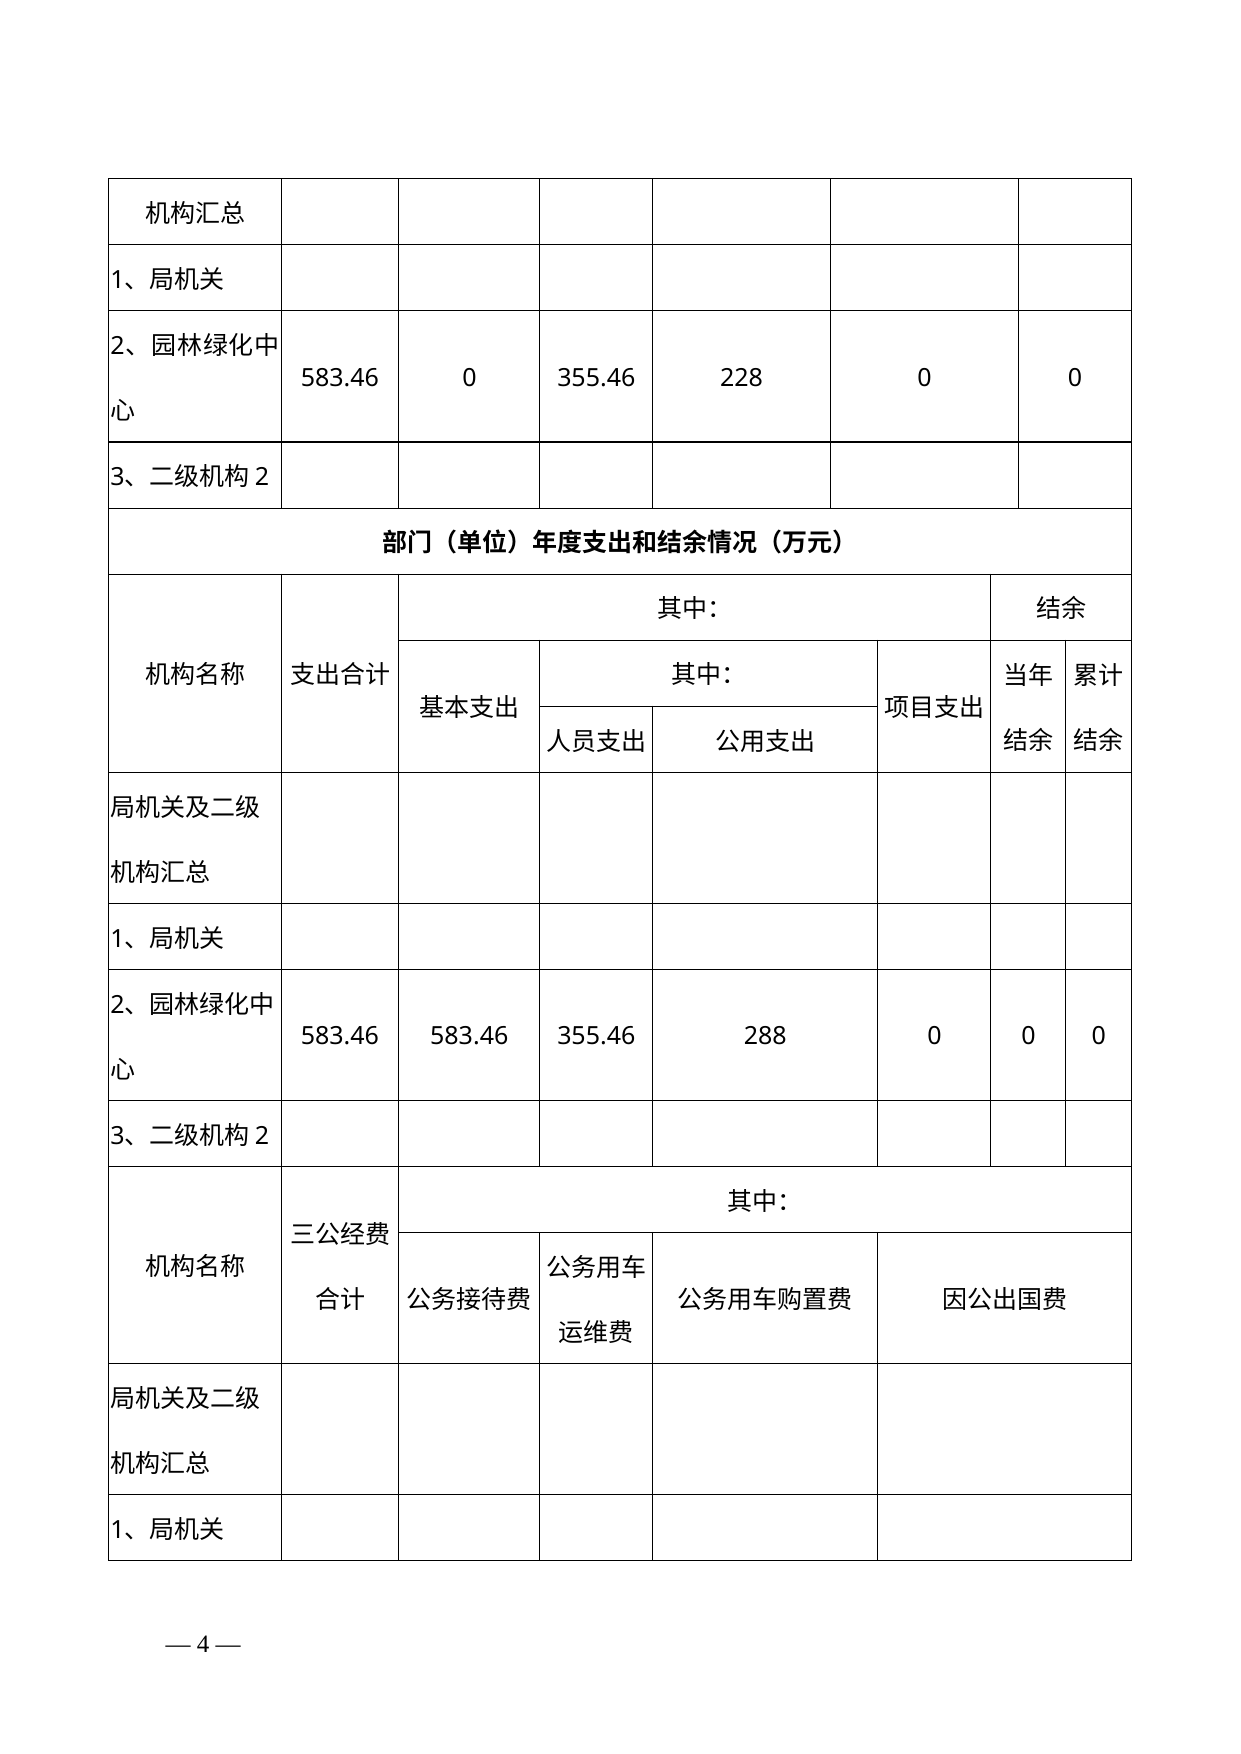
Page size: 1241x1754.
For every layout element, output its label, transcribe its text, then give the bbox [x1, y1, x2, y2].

table_cell 累计结余 [1066, 641, 1131, 772]
table_cell [878, 1495, 1131, 1560]
table_cell 三公经费 合计 [282, 1167, 398, 1363]
table_cell [653, 773, 877, 903]
table_cell [282, 245, 398, 310]
table_cell 其中： [399, 1167, 1131, 1232]
table_cell 因公出国费 [878, 1233, 1131, 1363]
table_cell [1019, 179, 1131, 244]
table_cell [540, 245, 652, 310]
table_cell 人员支出 [540, 707, 652, 772]
table_cell 1、局机关 [109, 904, 281, 969]
table_cell [878, 904, 990, 969]
table_cell 1、局机关 [109, 1495, 281, 1560]
table_cell 3、二级机构2 [109, 1101, 281, 1166]
table_cell 结余 [991, 575, 1131, 639]
table_cell 0 [1019, 311, 1131, 441]
table_cell 部门（单位）年度支出和结余情况（万元） [109, 509, 1131, 573]
table_cell [653, 443, 830, 507]
table_cell [1066, 1101, 1131, 1166]
table_cell 公务接待费 [399, 1233, 539, 1363]
table_cell 228 [653, 311, 830, 441]
table_cell 583.46 [399, 970, 539, 1100]
table_cell [399, 179, 539, 244]
table_cell [282, 904, 398, 969]
table_cell [1066, 773, 1131, 903]
table_cell [282, 443, 398, 507]
table_cell [399, 1101, 539, 1166]
table_cell 局机关及二级机构汇总 [109, 179, 281, 244]
table_cell [878, 1364, 1131, 1494]
table_cell [1066, 904, 1131, 969]
table_cell [282, 179, 398, 244]
table_cell 公务用车购置费 [653, 1233, 877, 1363]
table_cell [282, 1364, 398, 1494]
table_cell [399, 904, 539, 969]
table_cell [831, 179, 1018, 244]
table_cell 其中： [540, 641, 877, 706]
table_cell 0 [878, 970, 990, 1100]
table_cell 355.46 [540, 311, 652, 441]
table_cell [540, 179, 652, 244]
table_cell [540, 773, 652, 903]
table_cell [399, 1364, 539, 1494]
table_cell [399, 773, 539, 903]
table_cell [540, 1101, 652, 1166]
table_cell 基本支出 [399, 641, 539, 772]
table_cell [1019, 443, 1131, 507]
table_cell 583.46 [282, 970, 398, 1100]
table_cell 1、局机关 [109, 245, 281, 310]
table_cell [399, 245, 539, 310]
table_cell 0 [399, 311, 539, 441]
table_cell [282, 773, 398, 903]
table_cell 机构名称 [109, 575, 281, 772]
table_cell [653, 179, 830, 244]
table_cell [653, 1101, 877, 1166]
table_cell 局机关及二级机构汇总 [109, 1364, 281, 1494]
table_cell [831, 245, 1018, 310]
table_cell 机构名称 [109, 1167, 281, 1363]
table_cell [282, 1101, 398, 1166]
table_cell [991, 904, 1065, 969]
table_cell 公务用车运维费 [540, 1233, 652, 1363]
table_cell [878, 1101, 990, 1166]
table_cell 其中： [399, 575, 990, 639]
table_cell [282, 1495, 398, 1560]
table_cell [399, 1495, 539, 1560]
table_cell 当年结余 [991, 641, 1065, 772]
table_cell [991, 773, 1065, 903]
table_cell 3、二级机构2 [109, 443, 281, 507]
table_cell [653, 1495, 877, 1560]
table_cell [991, 1101, 1065, 1166]
table_cell 公用支出 [653, 707, 877, 772]
table_cell 288 [653, 970, 877, 1100]
table_cell 2、园林绿化中心 [109, 970, 281, 1100]
table_cell [878, 773, 990, 903]
table_cell 0 [831, 311, 1018, 441]
table_cell 局机关及二级机构汇总 [109, 773, 281, 903]
table_cell 支出合计 [282, 575, 398, 772]
table_cell 项目支出 [878, 641, 990, 772]
table_cell [540, 443, 652, 507]
table_cell [1019, 245, 1131, 310]
table_cell [831, 443, 1018, 507]
table_cell [653, 1364, 877, 1494]
table_cell [653, 245, 830, 310]
table_cell [540, 904, 652, 969]
table_cell [653, 904, 877, 969]
table_cell [540, 1495, 652, 1560]
table_cell 2、园林绿化中心 [109, 311, 281, 441]
table_cell 583.46 [282, 311, 398, 441]
table_cell [540, 1364, 652, 1494]
table_cell 0 [991, 970, 1065, 1100]
table_cell [399, 443, 539, 507]
table_cell 0 [1066, 970, 1131, 1100]
table_cell 355.46 [540, 970, 652, 1100]
